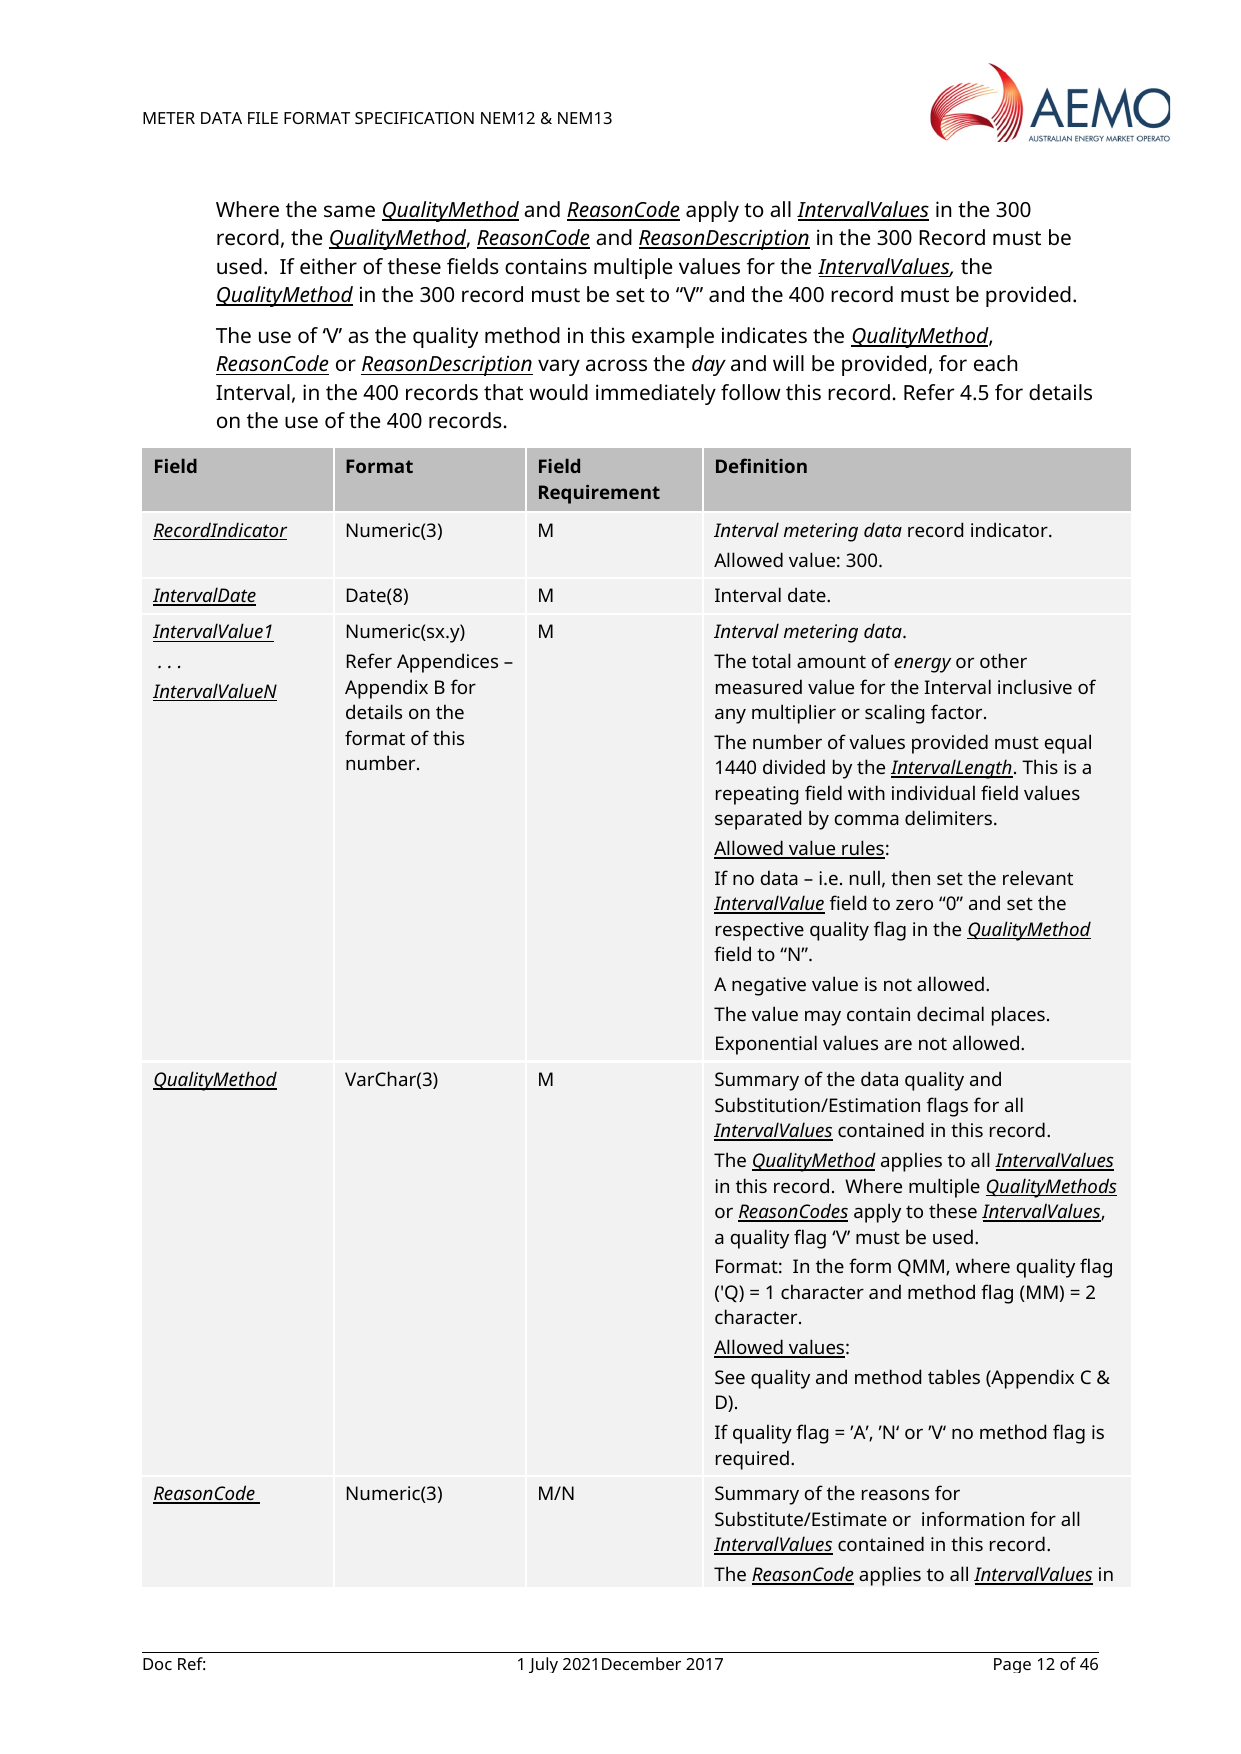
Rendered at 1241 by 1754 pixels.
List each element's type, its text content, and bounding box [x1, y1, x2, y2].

table_cell Date(8) [335, 579, 525, 612]
table_cell Summary of the data quality and Substitution/Estimation flags for all IntervalValues contained in this record. The QualityMethod applies to all IntervalValues in this record. Where multiple QualityMethods or ReasonCodes apply to these IntervalValues, a quality flag ‘V’ must be used. Format: In the form QMM, where quality flag ('Q) = 1 character and method flag (MM) = 2 character. Allowed values: See quality and method tables (Appendix C & D). If quality flag = ’A’, ’N‘ or ’V‘ no method flag is required. [704, 1063, 1131, 1474]
table_cell M/N [527, 1477, 702, 1587]
table_header Format [335, 448, 525, 511]
table_cell Numeric(3) [335, 1477, 525, 1587]
table_cell Numeric(3) [335, 513, 525, 577]
table_header Field [142, 448, 333, 511]
table_cell IntervalValue1 . . . IntervalValueN [142, 615, 333, 1060]
table_cell M [527, 579, 702, 612]
table_cell Interval metering data record indicator. Allowed value: 300. [704, 513, 1131, 577]
table_cell IntervalDate [142, 579, 333, 612]
table_cell QualityMethod [142, 1063, 333, 1474]
table_header Field Requirement [527, 448, 702, 511]
table_cell Interval date. [704, 579, 1131, 612]
table_cell M [527, 615, 702, 1060]
table_cell VarChar(3) [335, 1063, 525, 1474]
table_cell RecordIndicator [142, 513, 333, 577]
table_cell M [527, 1063, 702, 1474]
picture [929, 62, 1170, 141]
text Where the same QualityMethod and ReasonCode apply to all IntervalValues in the 300 record, the QualityMethod, ReasonCode and ReasonDescription in the 300 Record must be used. If either of these fields contains multiple values for the IntervalValues, the QualityMethod in the 300 record must be set to “V” and the 400 record must be provided. [216, 195, 1098, 309]
table_cell Interval metering data. The total amount of energy or other measured value for the Interval inclusive of any multiplier or scaling factor. The number of values provided must equal 1440 divided by the IntervalLength. This is a repeating field with individual field values separated by comma delimiters. Allowed value rules: If no data – i.e. null, then set the relevant IntervalValue field to zero “0” and set the respective quality flag in the QualityMethod field to “N”. A negative value is not allowed. The value may contain decimal places. Exponential values are not allowed. [704, 615, 1131, 1060]
table_cell Numeric(sx.y) Refer Appendices – Appendix B for details on the format of this number. [335, 615, 525, 1060]
table_cell M [527, 513, 702, 577]
table_cell ReasonCode [142, 1477, 333, 1587]
table_header Definition [704, 448, 1131, 511]
text The use of ‘V’ as the quality method in this example indicates the QualityMethod, ReasonCode or ReasonDescription vary across the day and will be provided, for each Interval, in the 400 records that would immediately follow this record. Refer 4.5 for details on the use of the 400 records. [216, 321, 1098, 435]
